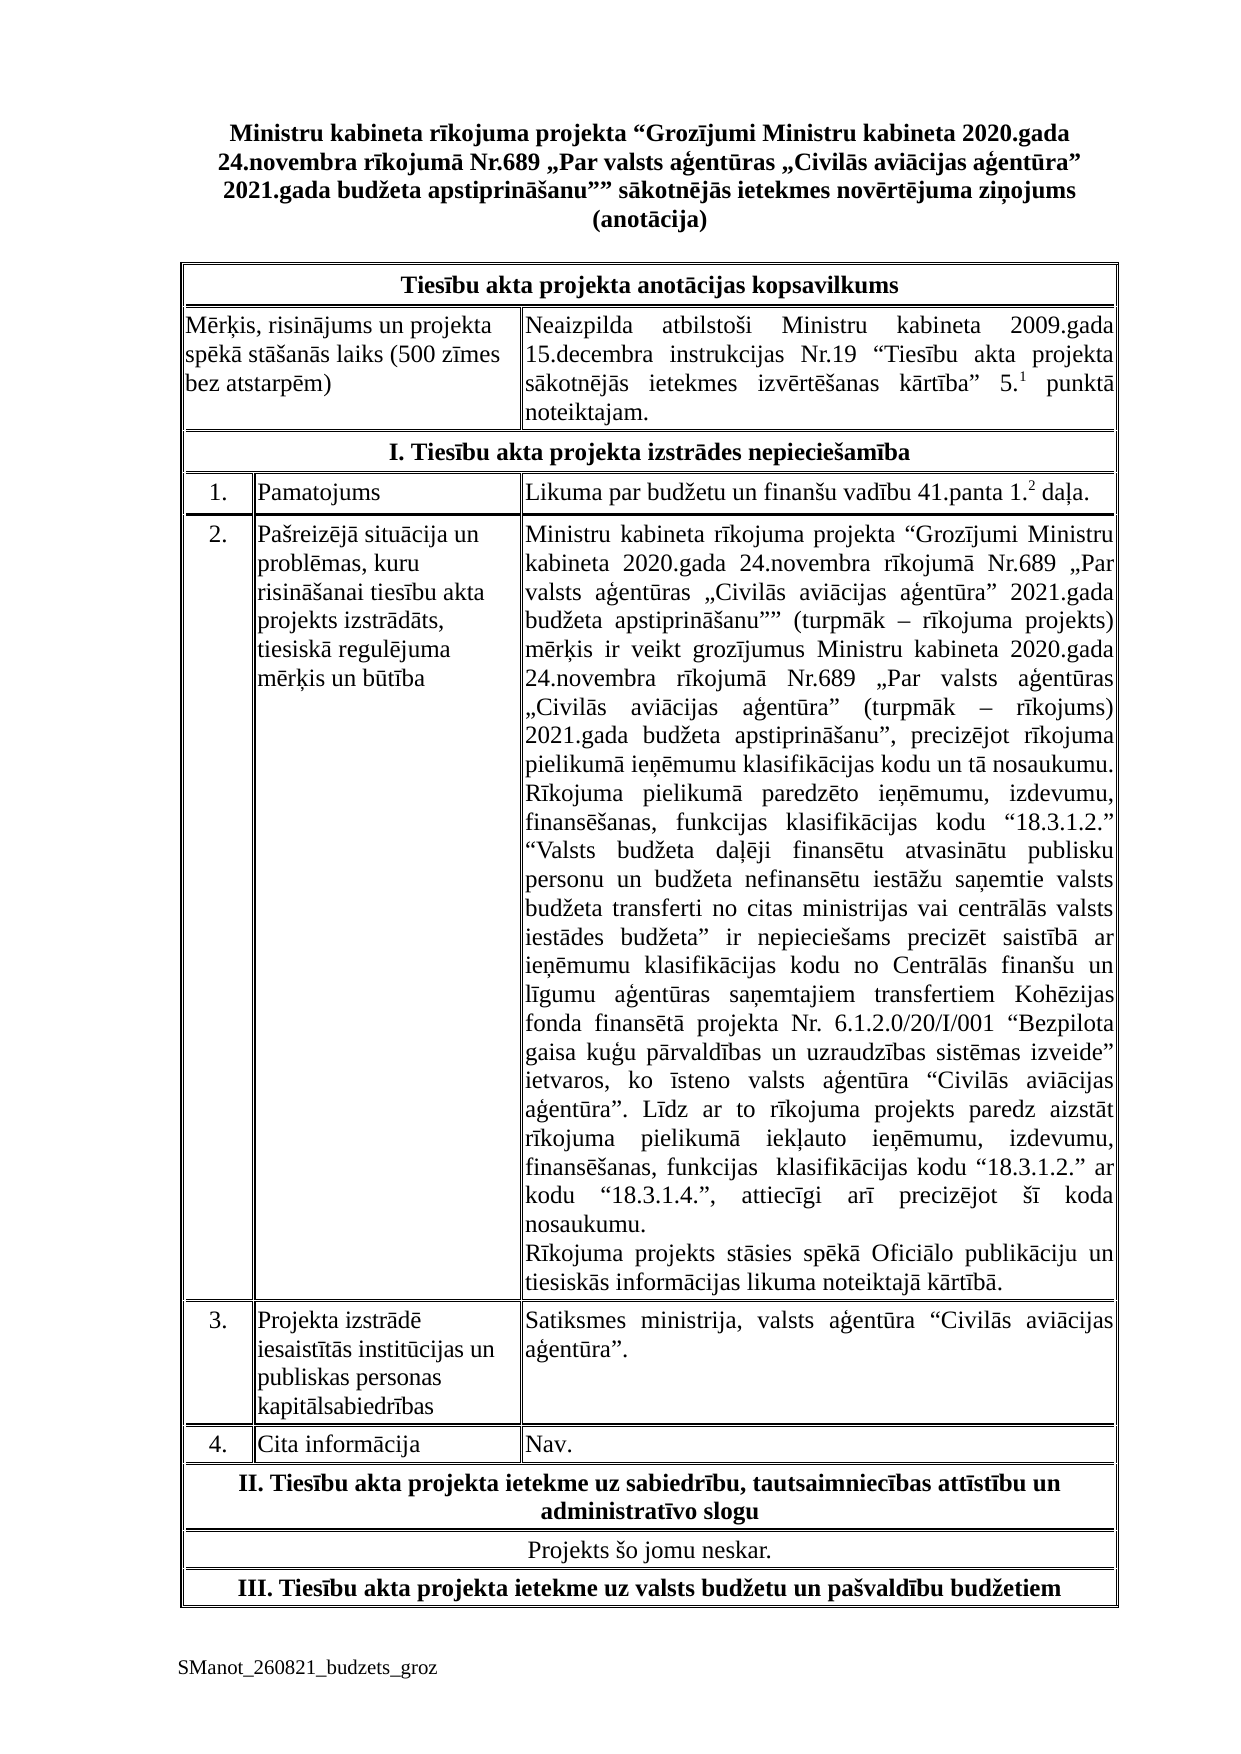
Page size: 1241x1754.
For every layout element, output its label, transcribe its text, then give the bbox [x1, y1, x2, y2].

table_cell Ministru kabineta rīkojuma projekta “Grozījumi Ministru kabineta 2020.gada 24.novembra rīkojumā Nr.689 „Par valsts aģentūras „Civilās aviācijas aģentūra” 2021.gada budžeta apstiprināšanu”” (turpmāk – rīkojuma projekts) mērķis ir veikt grozījumus Ministru kabineta 2020.gada 24.novembra rīkojumā Nr.689 „Par valsts aģentūras „Civilās aviācijas aģentūra” (turpmāk – rīkojums) 2021.gada budžeta apstiprināšanu”, precizējot rīkojuma pielikumā ieņēmumu klasifikācijas kodu un tā nosaukumu. Rīkojuma pielikumā paredzēto ieņēmumu, izdevumu, finansēšanas, funkcijas klasifikācijas kodu “18.3.1.2.” “Valsts budžeta daļēji finansētu atvasinātu publisku personu un budžeta nefinansētu iestāžu saņemtie valsts budžeta transferti no citas ministrijas vai centrālās valsts iestādes budžeta” ir nepieciešams precizēt saistībā ar ieņēmumu klasifikācijas kodu no Centrālās finanšu un līgumu aģentūras saņemtajiem transfertiem Kohēzijas fonda finansētā projekta Nr. 6.1.2.0/20/I/001 “Bezpilota gaisa kuģu pārvaldības un uzraudzības sistēmas izveide” ietvaros, ko īsteno valsts aģentūra “Civilās aviācijas aģentūra”. Līdz ar to rīkojuma projekts paredz aizstāt rīkojuma pielikumā iekļauto ieņēmumu, izdevumu, finansēšanas, funkcijas klasifikācijas kodu “18.3.1.2.” ar kodu “18.3.1.4.”, attiecīgi arī precizējot šī koda nosaukumu. Rīkojuma projekts stāsies spēkā Oficiālo publikāciju un tiesiskās informācijas likuma noteiktajā kārtībā. [523, 513, 1117, 1299]
table_cell I. Tiesību akta projekta izstrādes nepieciešamība [184, 429, 1116, 471]
table_cell III. Tiesību akta projekta ietekme uz valsts budžetu un pašvaldību budžetiem [182, 1567, 1117, 1605]
table_cell Pamatojums [256, 474, 520, 513]
table_cell 4. [184, 1423, 252, 1461]
table_cell 1. [182, 471, 254, 513]
table_cell Projekta izstrādē iesaistītās institūcijas un publiskas personas kapitālsabiedrības [256, 1302, 520, 1423]
table_cell Cita informācija [256, 1427, 520, 1461]
table_cell Nav. [523, 1423, 1116, 1461]
table_cell II. Tiesību akta projekta ietekme uz sabiedrību, tautsaimniecības attīstību un administratīvo slogu [184, 1461, 1116, 1528]
table_cell Projekts šo jomu neskar. [184, 1528, 1116, 1567]
text Ministru kabineta rīkojuma projekta “Grozījumi Ministru kabineta 2020.gada 24.novembra rīkojumā Nr.689 „Par valsts aģentūras „Civilās aviācijas aģentūra” 2021.gada budžeta apstiprināšanu”” sākotnējās ietekmes novērtējuma ziņojums (anotācija) [177, 118, 1122, 233]
table_cell Mērķis, risinājums un projekta spēkā stāšanās laiks (500 zīmes bez atstarpēm) [184, 304, 520, 428]
table_cell Neaizpilda atbilstoši Ministru kabineta 2009.gada 15.decembra instrukcijas Nr.19 “Tiesību akta projekta sākotnējās ietekmes izvērtēšanas kārtība” 5.1 punktā noteiktajam. [523, 304, 1116, 428]
table_cell Pašreizējā situācija un problēmas, kuru risināšanai tiesību akta projekts izstrādāts, tiesiskā regulējuma mērķis un būtība [256, 516, 520, 1299]
table_cell 2. [182, 513, 252, 1299]
table_cell Likuma par budžetu un finanšu vadību 41.panta 1.2 daļa. [522, 471, 1117, 513]
table_header Tiesību akta projekta anotācijas kopsavilkums [184, 265, 1116, 304]
table_cell Satiksmes ministrija, valsts aģentūra “Civilās aviācijas aģentūra”. [522, 1299, 1117, 1423]
table_cell 3. [182, 1299, 254, 1423]
